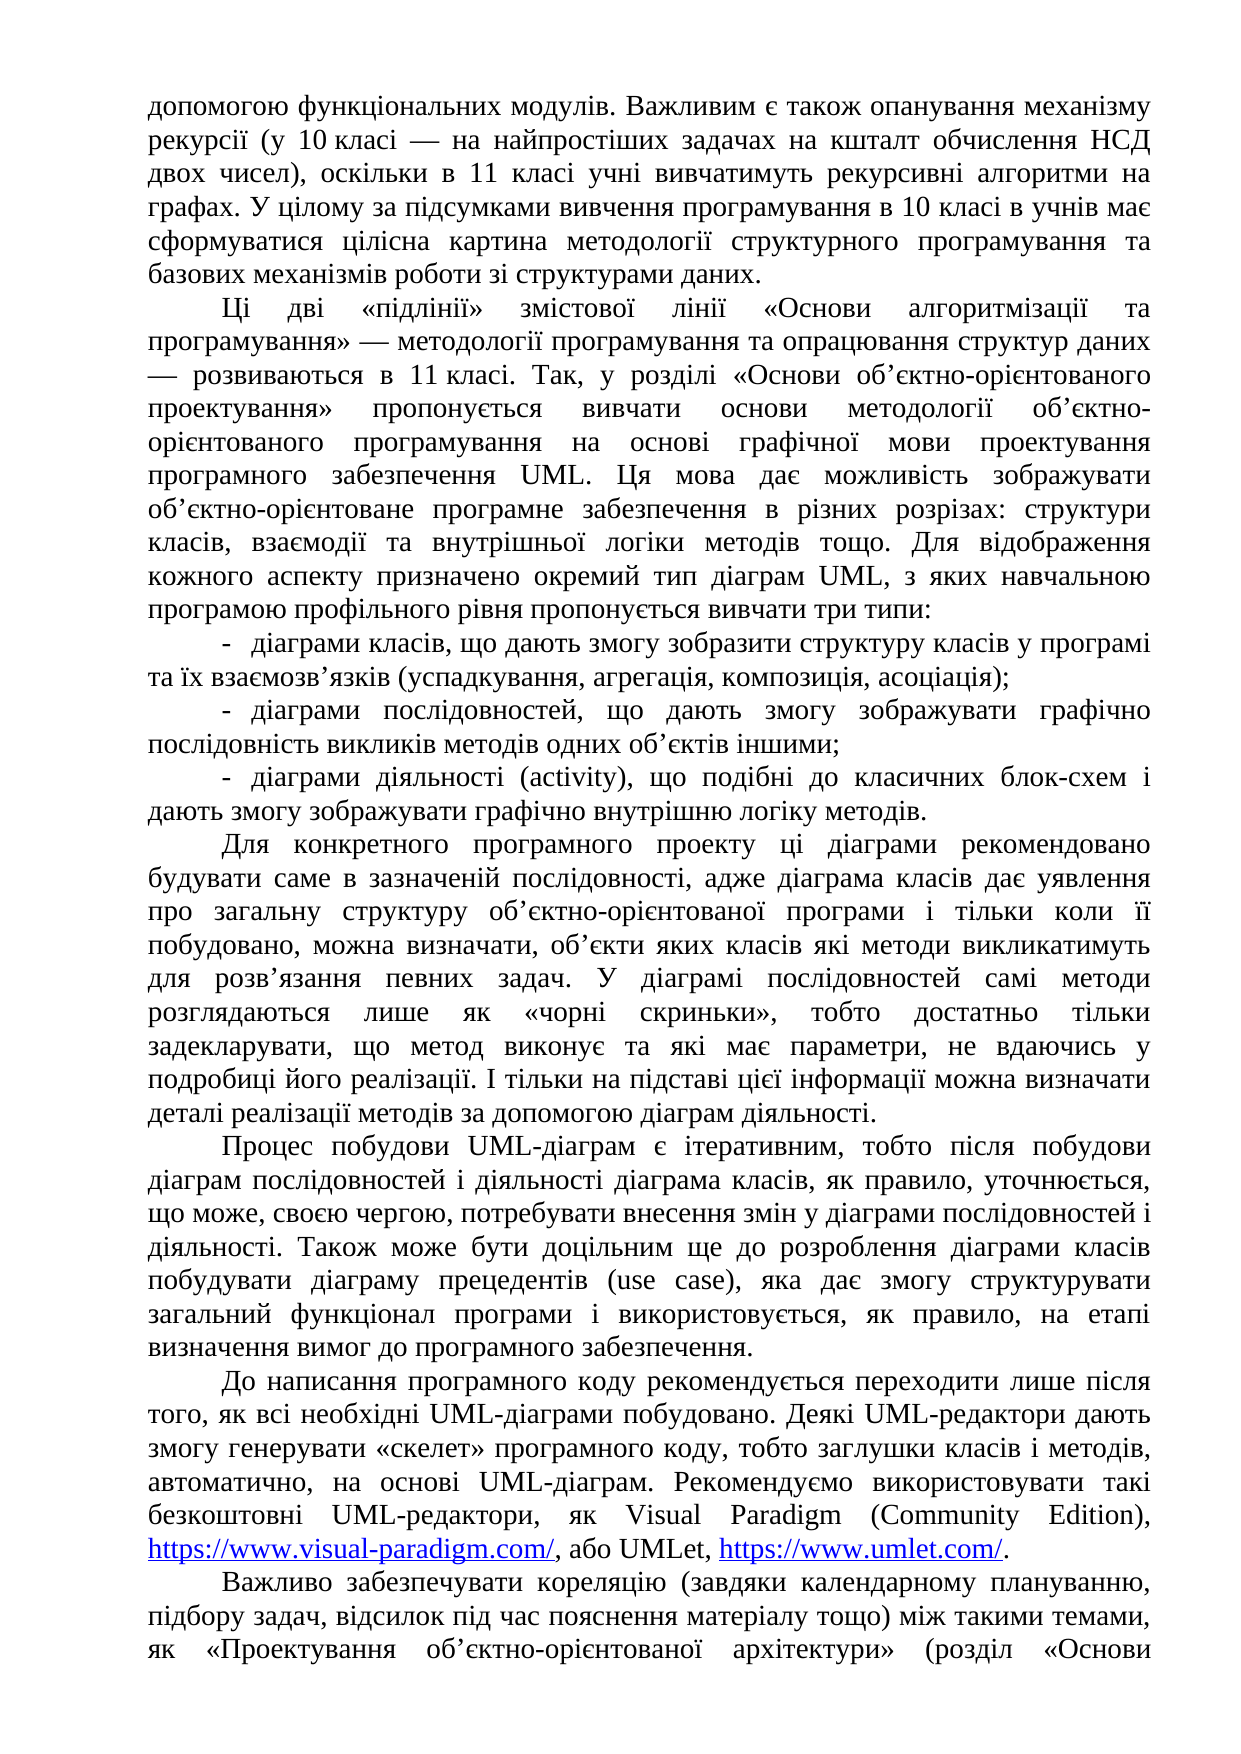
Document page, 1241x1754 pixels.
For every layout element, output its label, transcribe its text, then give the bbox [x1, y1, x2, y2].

text Процес побудови UML-діаграм є ітеративним, тобто після побудови діаграм послідовностей і діяльності діаграма класів, як правило, уточнюється, що може, своєю чергою, потребувати внесення змін у діаграми послідовностей і діяльності. Також може бути доцільним ще до розроблення діаграми класів побудувати діаграму прецедентів (use case), яка дає змогу структурувати загальний функціонал програми і використовується, як правило, на етапі визначення вимог до програмного забезпечення. [148, 1128, 1152, 1363]
list діаграми послідовностей, що дають змогу зображувати графічно послідовність викликів методів одних об’єктів іншими; [148, 692, 1152, 759]
text Ці дві «підлінії» змістової лінії «Основи алгоритмізації та програмування» — методології програмування та опрацювання структур даних — розвиваються в 11 класі. Так, у розділі «Основи об’єктно-орієнтованого проектування» пропонується вивчати основи методології об’єктно-орієнтованого програмування на основі графічної мови проектування програмного забезпечення UML. Ця мова дає можливість зображувати об’єктно-орієнтоване програмне забезпечення в різних розрізах: структури класів, взаємодії та внутрішньої логіки методів тощо. Для відображення кожного аспекту призначено окремий тип діаграм UML, з яких навчальною програмою профільного рівня пропонується вивчати три типи: [148, 290, 1152, 625]
text Для конкретного програмного проекту ці діаграми рекомендовано будувати саме в зазначеній послідовності, адже діаграма класів дає уявлення про загальну структуру об’єктно-орієнтованої програми і тільки коли її побудовано, можна визначати, об’єкти яких класів які методи викликатимуть для розв’язання певних задач. У діаграмі послідовностей самі методи розглядаються лише як «чорні скриньки», тобто достатньо тільки задекларувати, що метод виконує та які має параметри, не вдаючись у подробиці його реалізації. І тільки на підставі цієї інформації можна визначати деталі реалізації методів за допомогою діаграм діяльності. [148, 826, 1152, 1128]
list діаграми класів, що дають змогу зобразити структуру класів у програмі та їх взаємозв’язків (успадкування, агрегація, композиція, асоціація); [148, 625, 1152, 692]
text До написання програмного коду рекомендується переходити лише після того, як всі необхідні UML-діаграми побудовано. Деякі UML-редактори дають змогу генерувати «скелет» програмного коду, тобто заглушки класів і методів, автоматично, на основі UML-діаграм. Рекомендуємо використовувати такі безкоштовні UML-редактори, як Visual Paradigm (Community Edition), https://www.visual-paradigm.com/, або UMLet, https://www.umlet.com/. [148, 1363, 1152, 1564]
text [148, 88, 1152, 290]
list діаграми діяльності (activity), що подібні до класичних блок-схем і дають змогу зображувати графічно внутрішню логіку методів. [148, 759, 1152, 826]
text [148, 1564, 1152, 1665]
